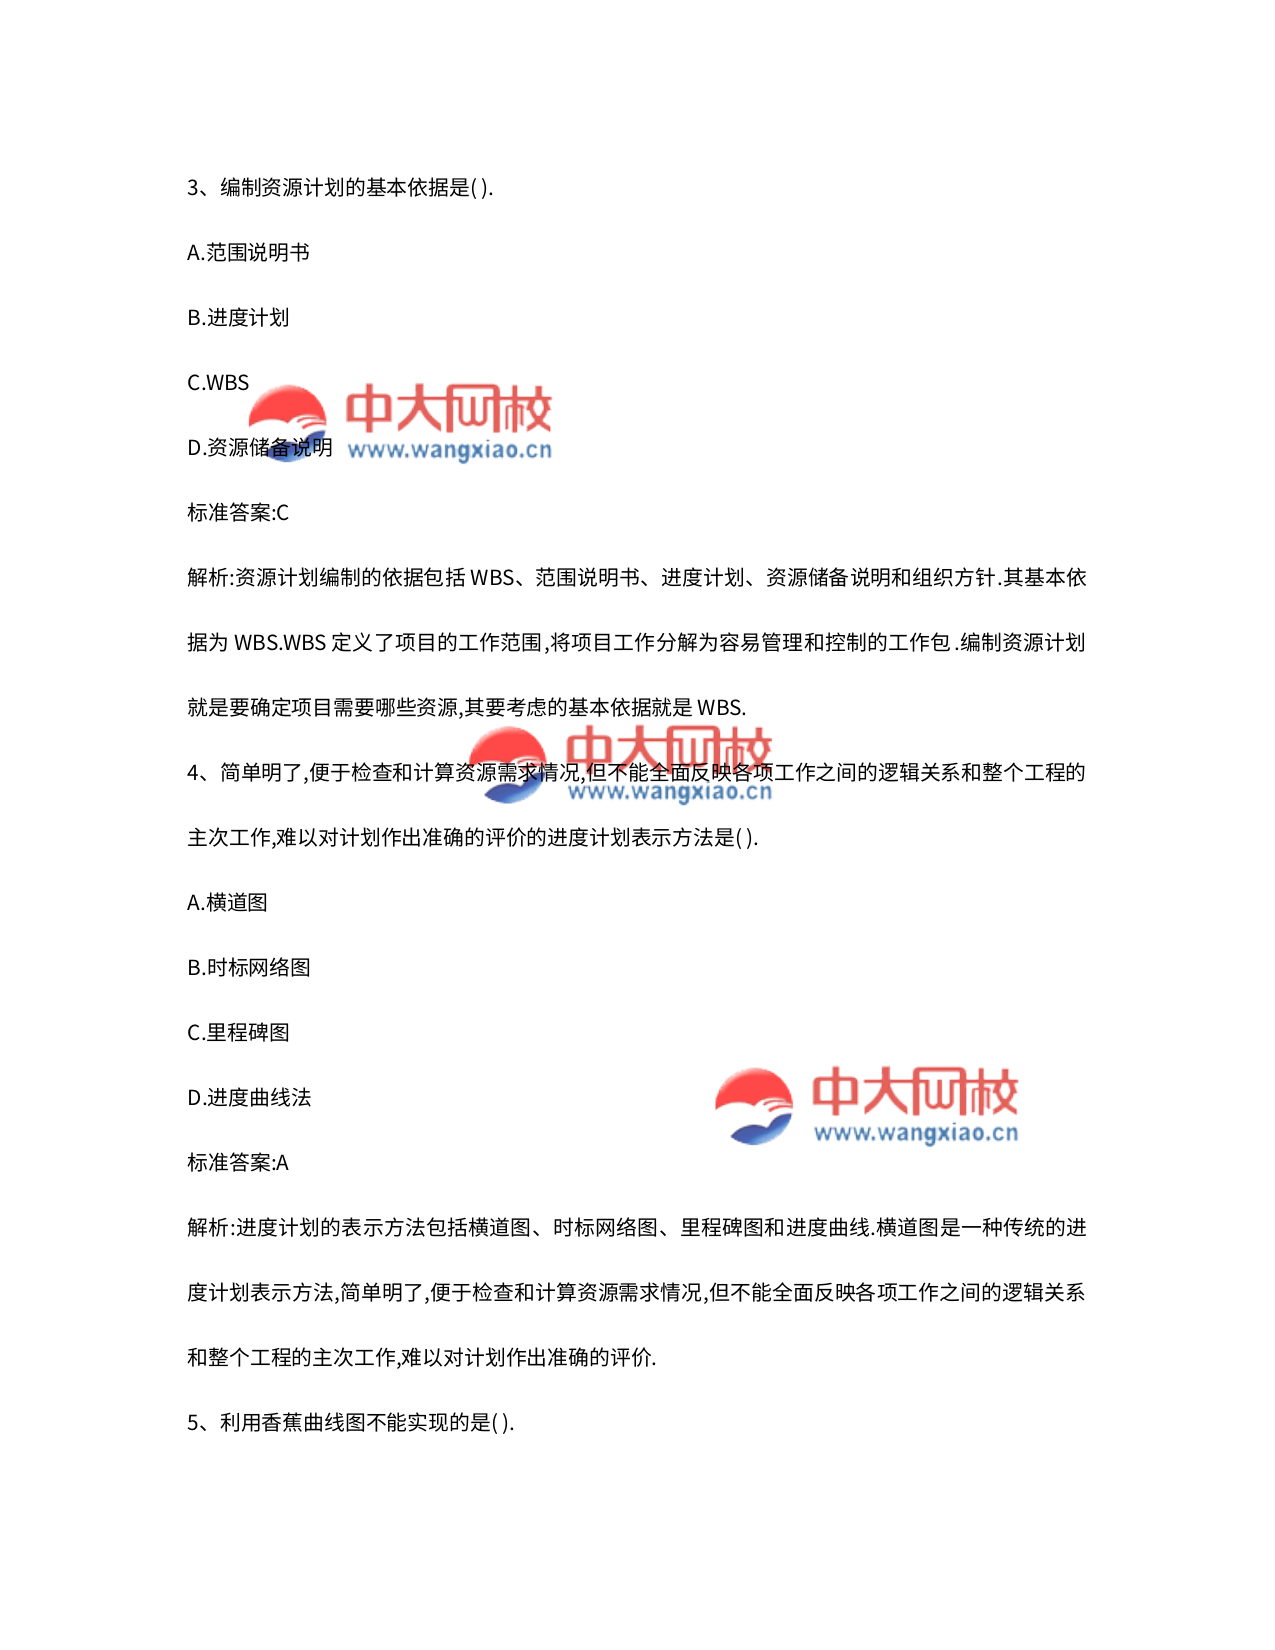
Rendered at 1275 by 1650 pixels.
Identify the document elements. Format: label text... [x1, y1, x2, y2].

list 4、简单明了,便于检查和计算资源需求情况,但不能全面反映各项工作之间的逻辑关系和整个工程的主次工作,难以对计划作出准确的评价的进度计划表示方法是( ). [187, 744, 1087, 874]
list 5、利用香蕉曲线图不能实现的是( ). [187, 1394, 1087, 1459]
list C.WBS [187, 354, 1087, 419]
list 标准答案:C [187, 484, 1087, 549]
list A.范围说明书 [187, 224, 1087, 289]
list D.资源储备说明 [187, 419, 1087, 484]
list B.进度计划 [187, 289, 1087, 354]
list 解析:进度计划的表示方法包括横道图、时标网络图、里程碑图和进度曲线.横道图是一种传统的进度计划表示方法,简单明了,便于检查和计算资源需求情况,但不能全面反映各项工作之间的逻辑关系和整个工程的主次工作,难以对计划作出准确的评价. [187, 1199, 1087, 1394]
list C.里程碑图 [187, 1004, 1087, 1069]
list 标准答案:A [187, 1134, 1087, 1199]
list B.时标网络图 [187, 939, 1087, 1004]
list 3、编制资源计划的基本依据是( ). [187, 159, 1087, 224]
list A.横道图 [187, 874, 1087, 939]
list D.进度曲线法 [187, 1069, 1087, 1134]
list 解析:资源计划编制的依据包括WBS、范围说明书、进度计划、资源储备说明和组织方针.其基本依据为WBS.WBS定义了项目的工作范围,将项目工作分解为容易管理和控制的工作包.编制资源计划就是要确定项目需要哪些资源,其要考虑的基本依据就是WBS. [187, 549, 1087, 744]
